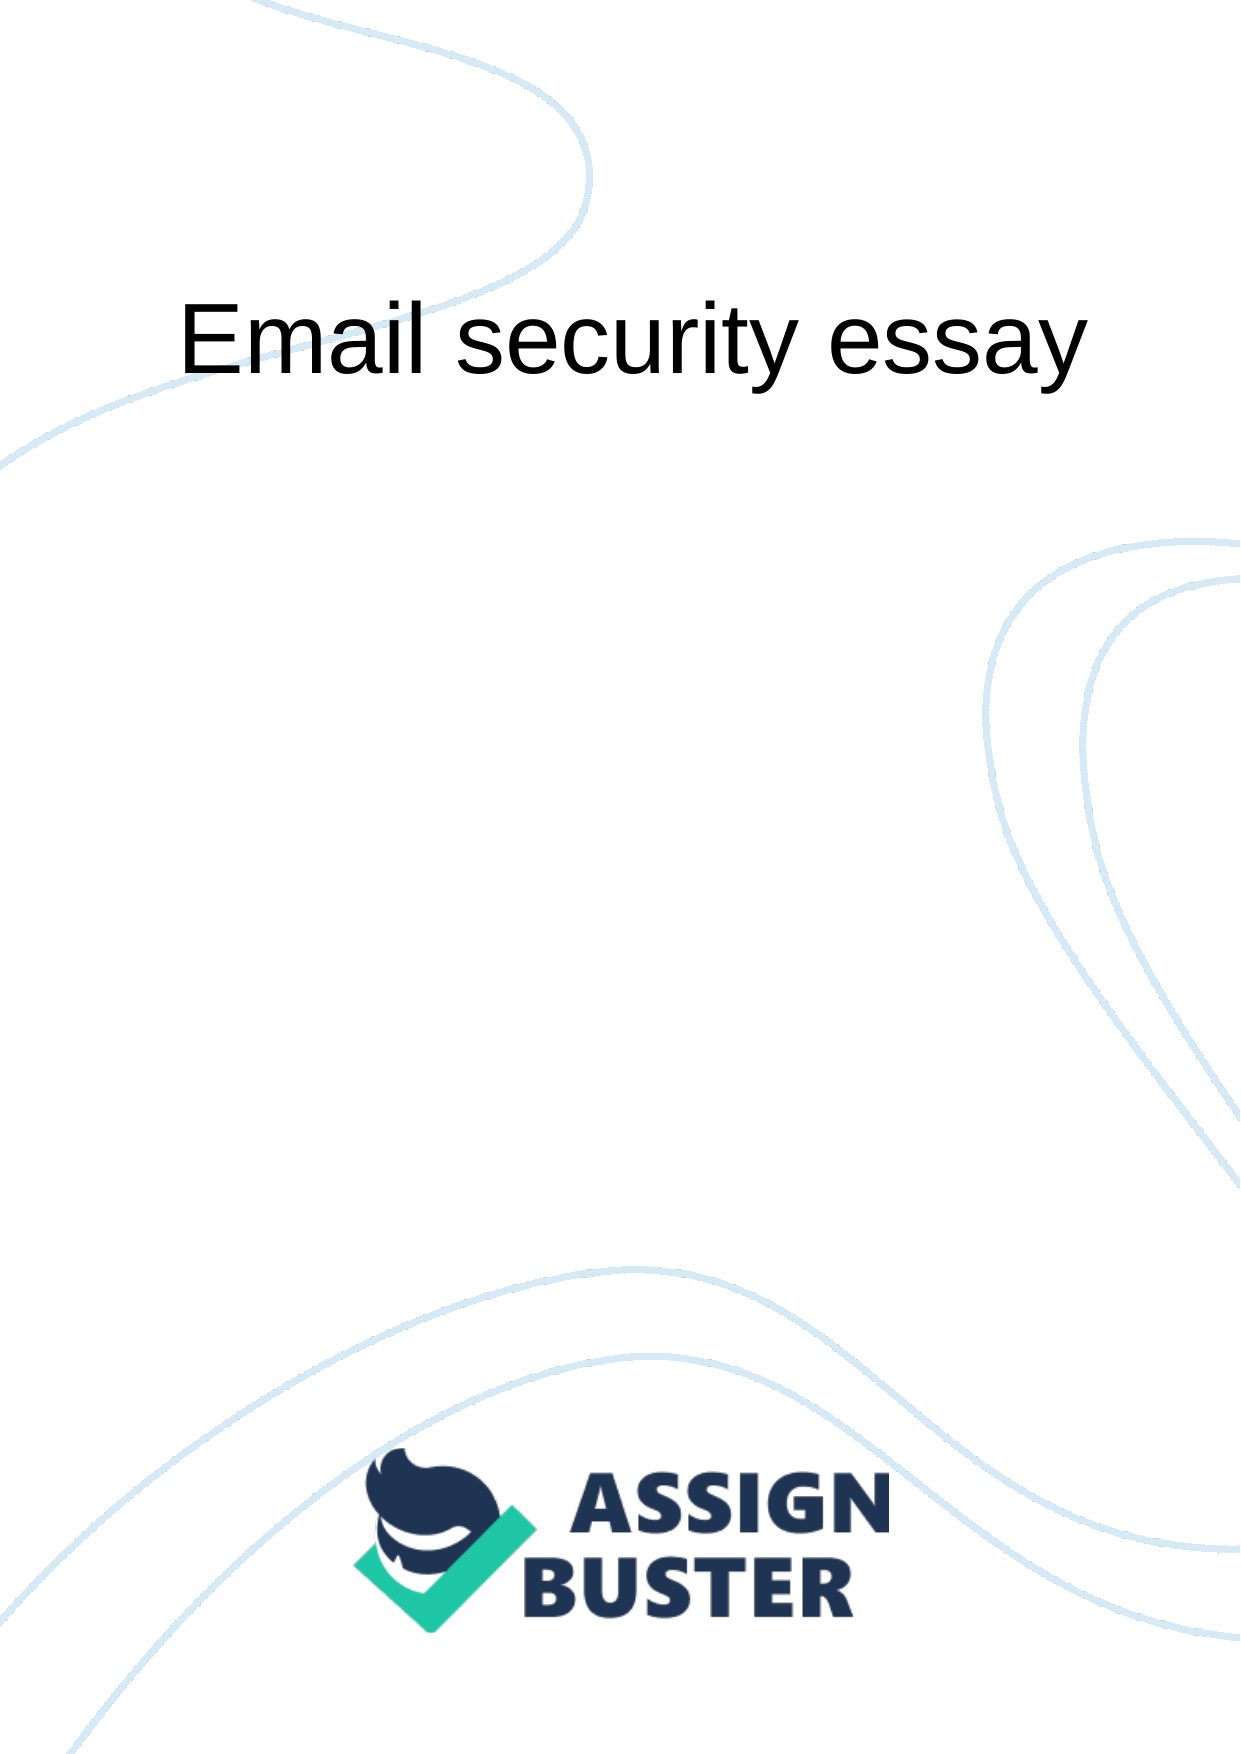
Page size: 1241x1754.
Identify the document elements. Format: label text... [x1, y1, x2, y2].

subtitle Email security essay [177, 279, 1152, 394]
picture [0, 0, 1241, 1754]
